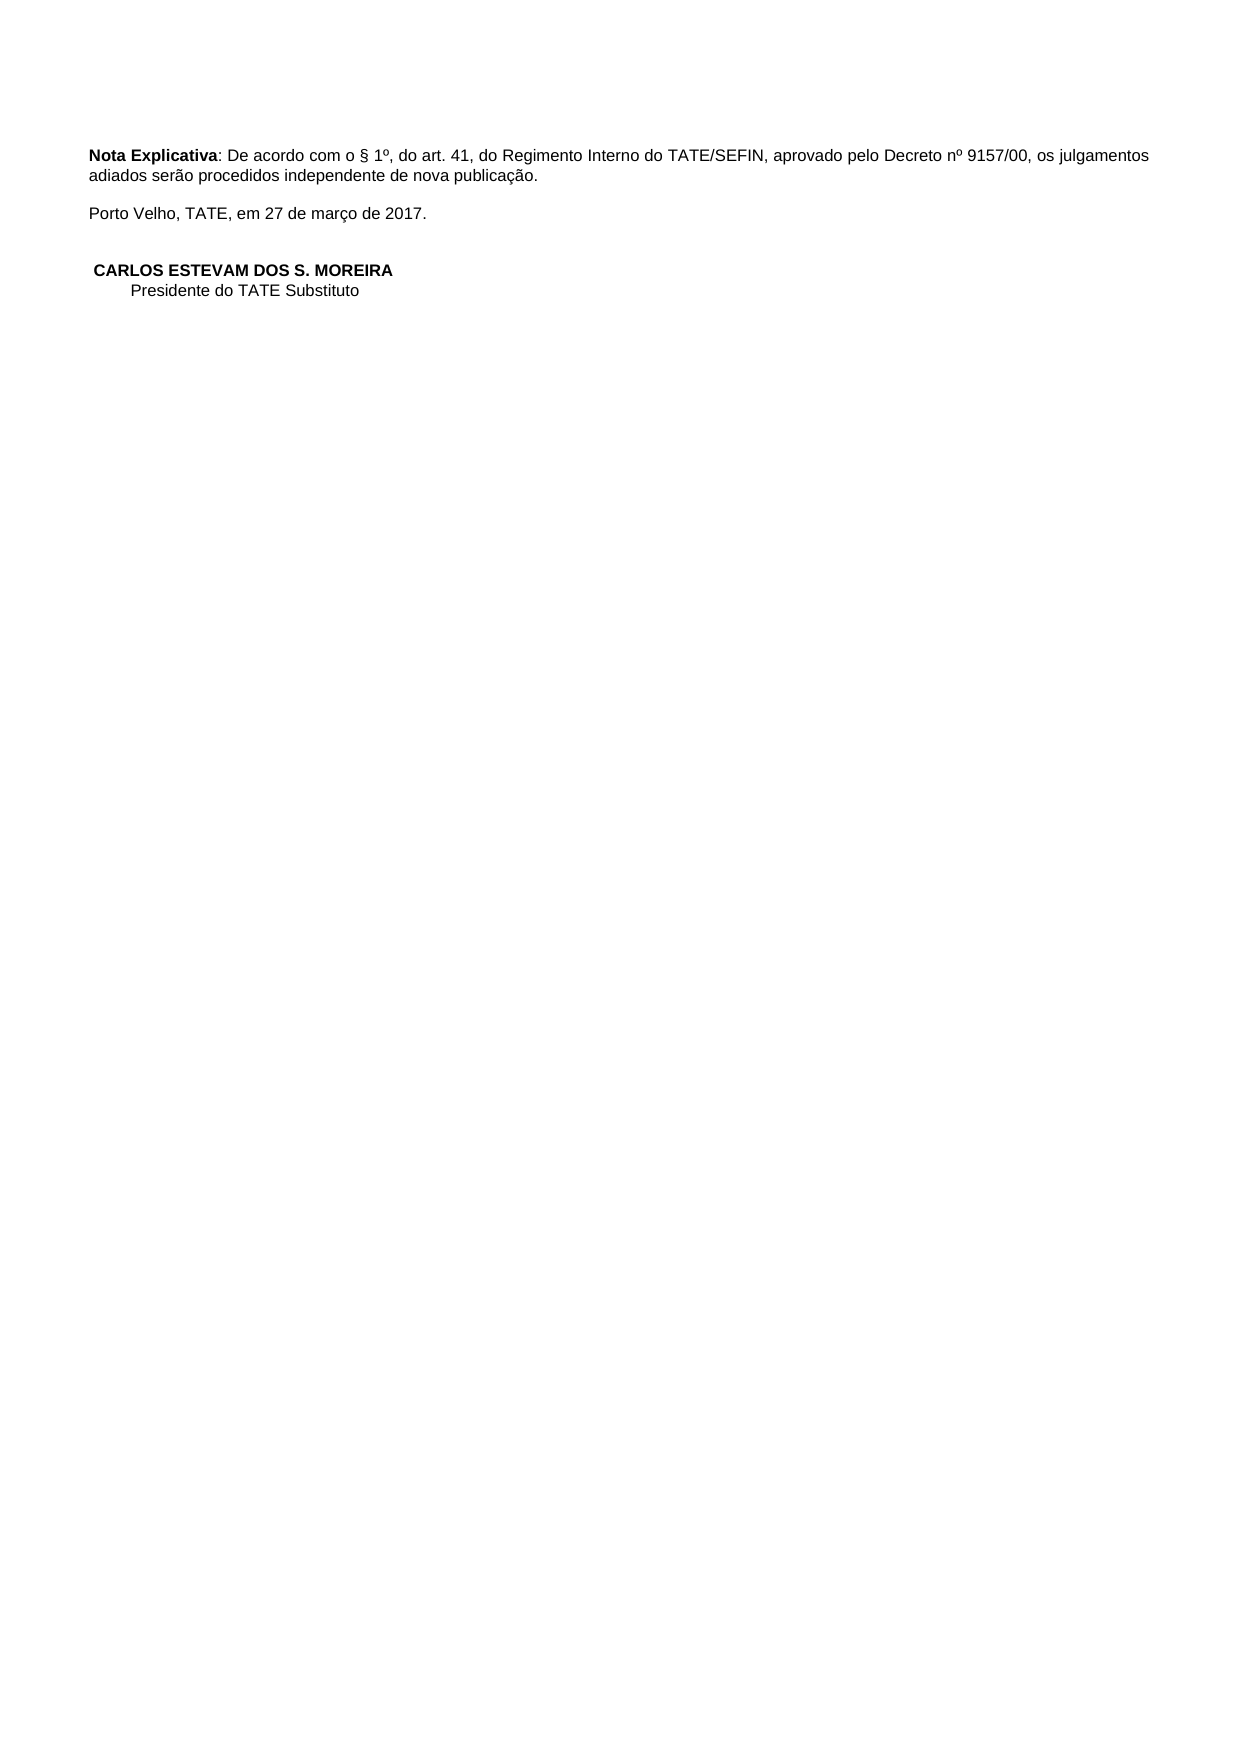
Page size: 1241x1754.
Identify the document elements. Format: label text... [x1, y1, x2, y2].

text Porto Velho, TATE, em 27 de março de 2017. [89, 204, 1152, 223]
subtitle Presidente do TATE Substituto [89, 280, 1152, 299]
text Nota Explicativa: De acordo com o § 1º, do art. 41, do Regimento Interno do TATE/SEFIN, aprovado pelo Decreto nº 9157/00, os julgamentos adiados serão procedidos independente de nova publicação. [89, 146, 1152, 184]
subtitle CARLOS ESTEVAM DOS S. MOREIRA [89, 261, 1152, 280]
